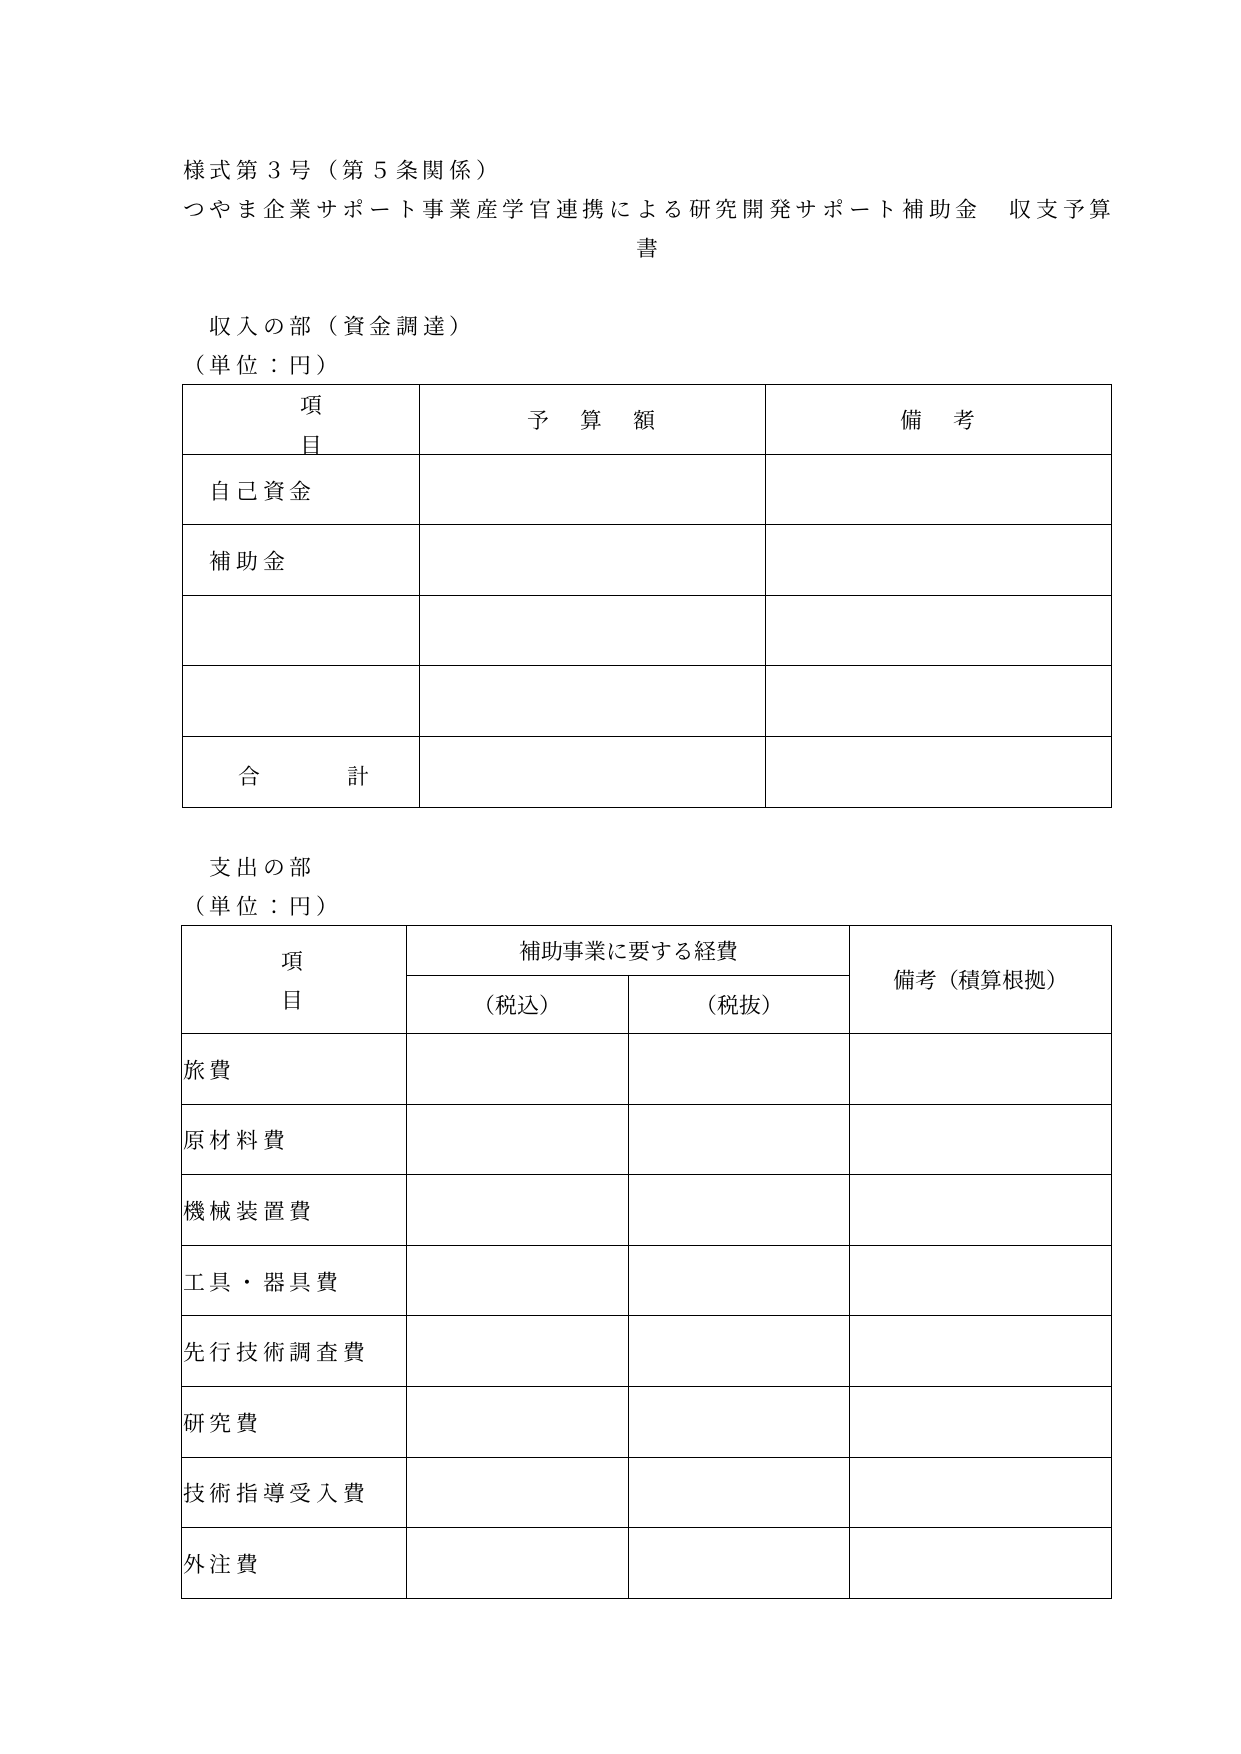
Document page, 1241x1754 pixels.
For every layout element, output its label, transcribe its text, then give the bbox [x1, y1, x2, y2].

table_cell 旅費 [182, 1034, 406, 1103]
table_cell [420, 455, 765, 524]
table_cell [766, 525, 1111, 595]
table_cell [850, 1528, 1111, 1598]
table_cell 自己資金 [183, 455, 419, 524]
table_cell [407, 1034, 628, 1103]
text つやま企業サポート事業産学官連携による研究開発サポート補助金 収支予算書 [183, 189, 1116, 267]
table_cell [407, 1246, 628, 1315]
table_cell [850, 1246, 1111, 1315]
table_cell 補助金 [183, 525, 419, 595]
table_cell [183, 666, 419, 736]
table_cell [407, 1387, 628, 1457]
table_cell 工具・器具費 [182, 1246, 406, 1315]
table_cell （税込） [407, 976, 628, 1033]
table_cell [629, 1528, 849, 1598]
table_header 備考（積算根拠） [850, 926, 1111, 1033]
table_header 項 目 [182, 926, 406, 1033]
table_cell [629, 1034, 849, 1103]
table_cell [407, 1175, 628, 1245]
table_cell [850, 1034, 1111, 1103]
table_header 項 目 [183, 385, 419, 454]
table_cell [850, 1458, 1111, 1527]
table_cell [766, 737, 1111, 807]
table_cell 先行技術調査費 [182, 1316, 406, 1386]
table_cell [420, 737, 765, 807]
table_cell 原材料費 [182, 1105, 406, 1174]
table_cell 研究費 [182, 1387, 406, 1457]
table_header 補助事業に要する経費 [407, 926, 849, 975]
table_cell [407, 1316, 628, 1386]
table_cell [420, 666, 765, 736]
table_cell [850, 1387, 1111, 1457]
table_cell 外注費 [182, 1528, 406, 1598]
table_cell [407, 1458, 628, 1527]
table_cell [629, 1246, 849, 1315]
table_cell [183, 596, 419, 665]
table_cell [850, 1175, 1111, 1245]
table_cell [407, 1105, 628, 1174]
table_cell [766, 666, 1111, 736]
table_cell [629, 1105, 849, 1174]
table_cell [629, 1316, 849, 1386]
text 様式第３号（第５条関係） [183, 149, 1116, 189]
table_cell [850, 1316, 1111, 1386]
table_header 予 算 額 [420, 385, 765, 454]
table_header 備 考 [766, 385, 1111, 454]
table_cell [420, 596, 765, 665]
table_cell [629, 1458, 849, 1527]
table_cell 合 計 [183, 737, 419, 807]
table_cell 機械装置費 [182, 1175, 406, 1245]
table_cell [407, 1528, 628, 1598]
table_cell 技術指導受入費 [182, 1458, 406, 1527]
table_cell [629, 1175, 849, 1245]
table_cell [420, 525, 765, 595]
table_cell [766, 596, 1111, 665]
text 支出の部 （単位：円） [183, 847, 1116, 925]
table_cell [629, 1387, 849, 1457]
table_cell [766, 455, 1111, 524]
table_cell [850, 1105, 1111, 1174]
table_cell （税抜） [629, 976, 849, 1033]
text 収入の部（資金調達） （単位：円） [183, 306, 1116, 384]
